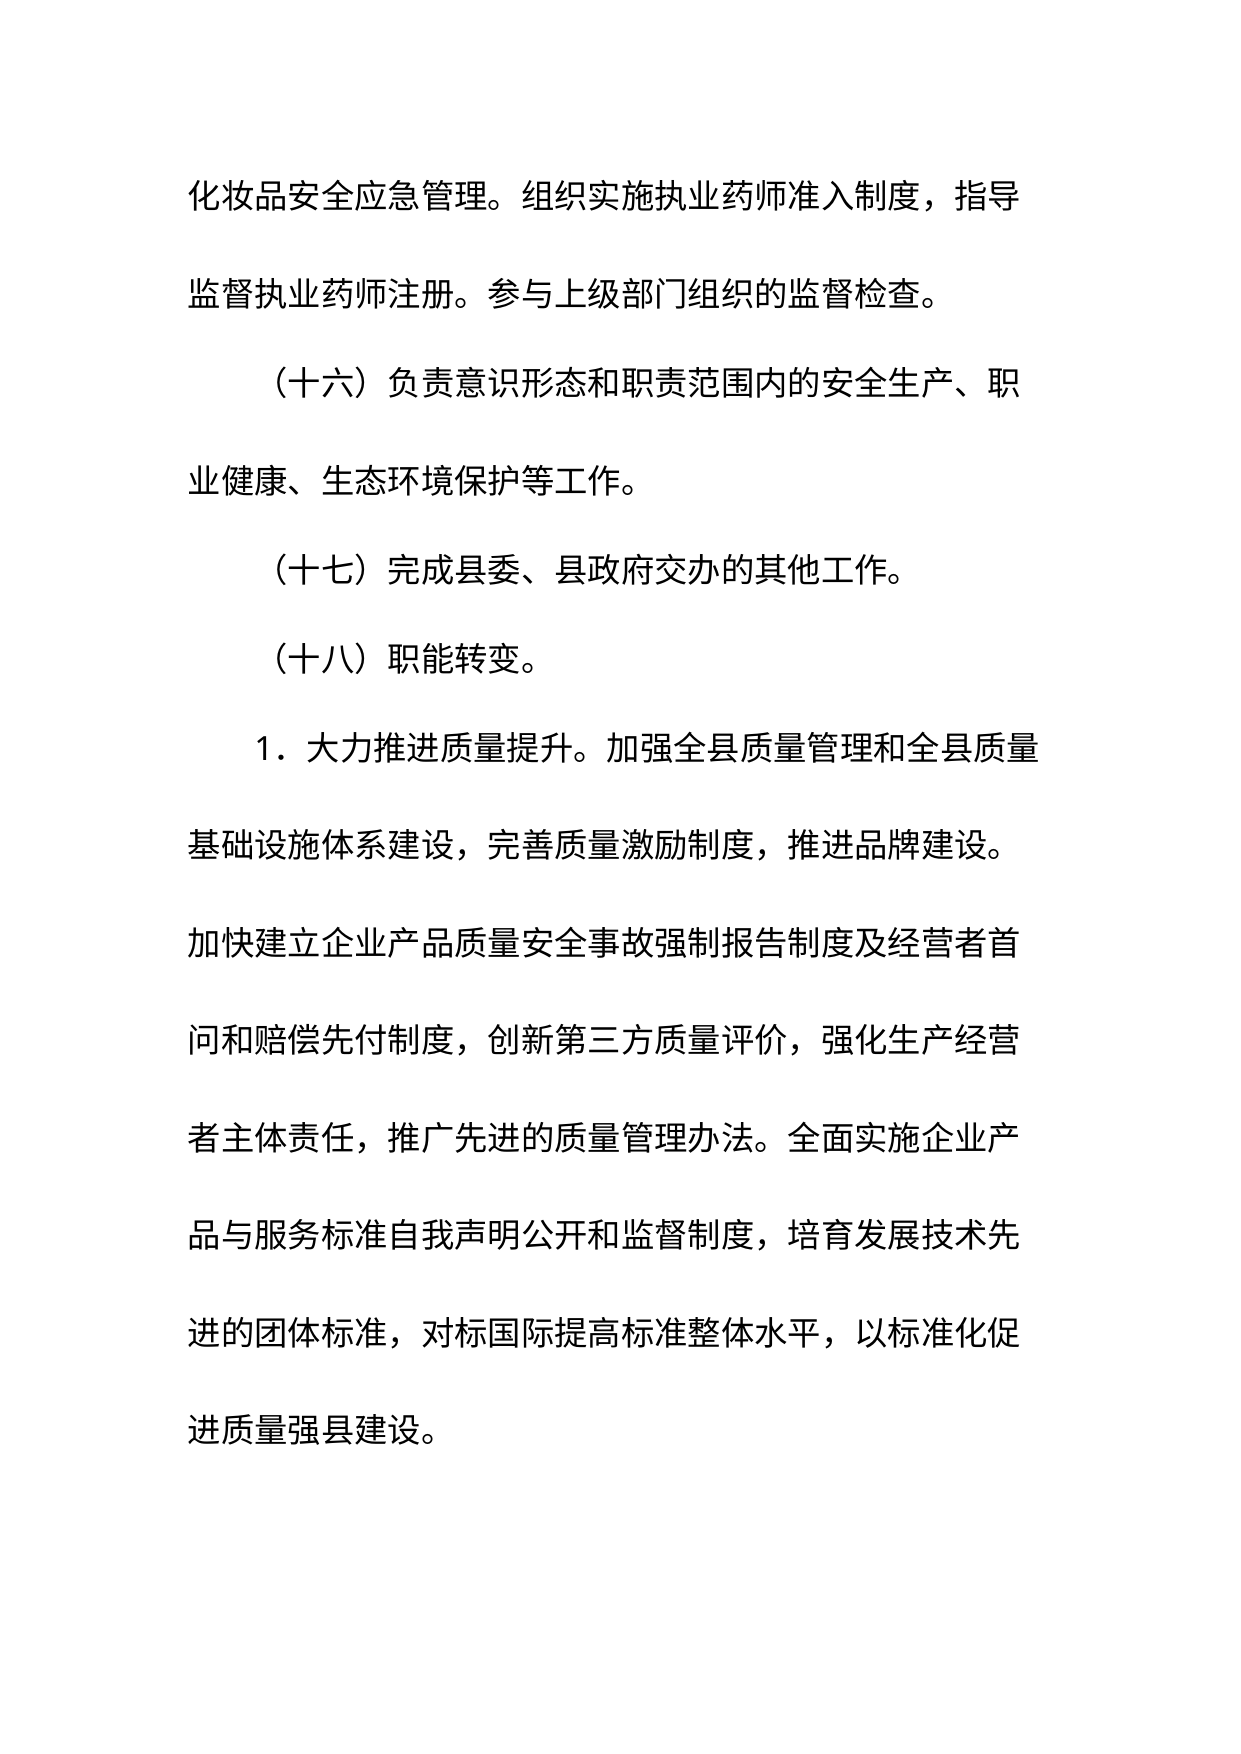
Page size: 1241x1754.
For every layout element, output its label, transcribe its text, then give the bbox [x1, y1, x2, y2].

text （十八）职能转变。 [187, 624, 1053, 689]
text （十六）负责意识形态和职责范围内的安全生产、职业健康、生态环境保护等工作。 [187, 348, 1053, 511]
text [187, 162, 1053, 324]
text （十七）完成县委、县政府交办的其他工作。 [187, 535, 1053, 600]
text 1．大力推进质量提升。加强全县质量管理和全县质量基础设施体系建设，完善质量激励制度，推进品牌建设。加快建立企业产品质量安全事故强制报告制度及经营者首问和赔偿先付制度，创新第三方质量评价，强化生产经营者主体责任，推广先进的质量管理办法。全面实施企业产品与服务标准自我声明公开和监督制度，培育发展技术先进的团体标准，对标国际提高标准整体水平，以标准化促进质量强县建设。 [187, 713, 1053, 1461]
